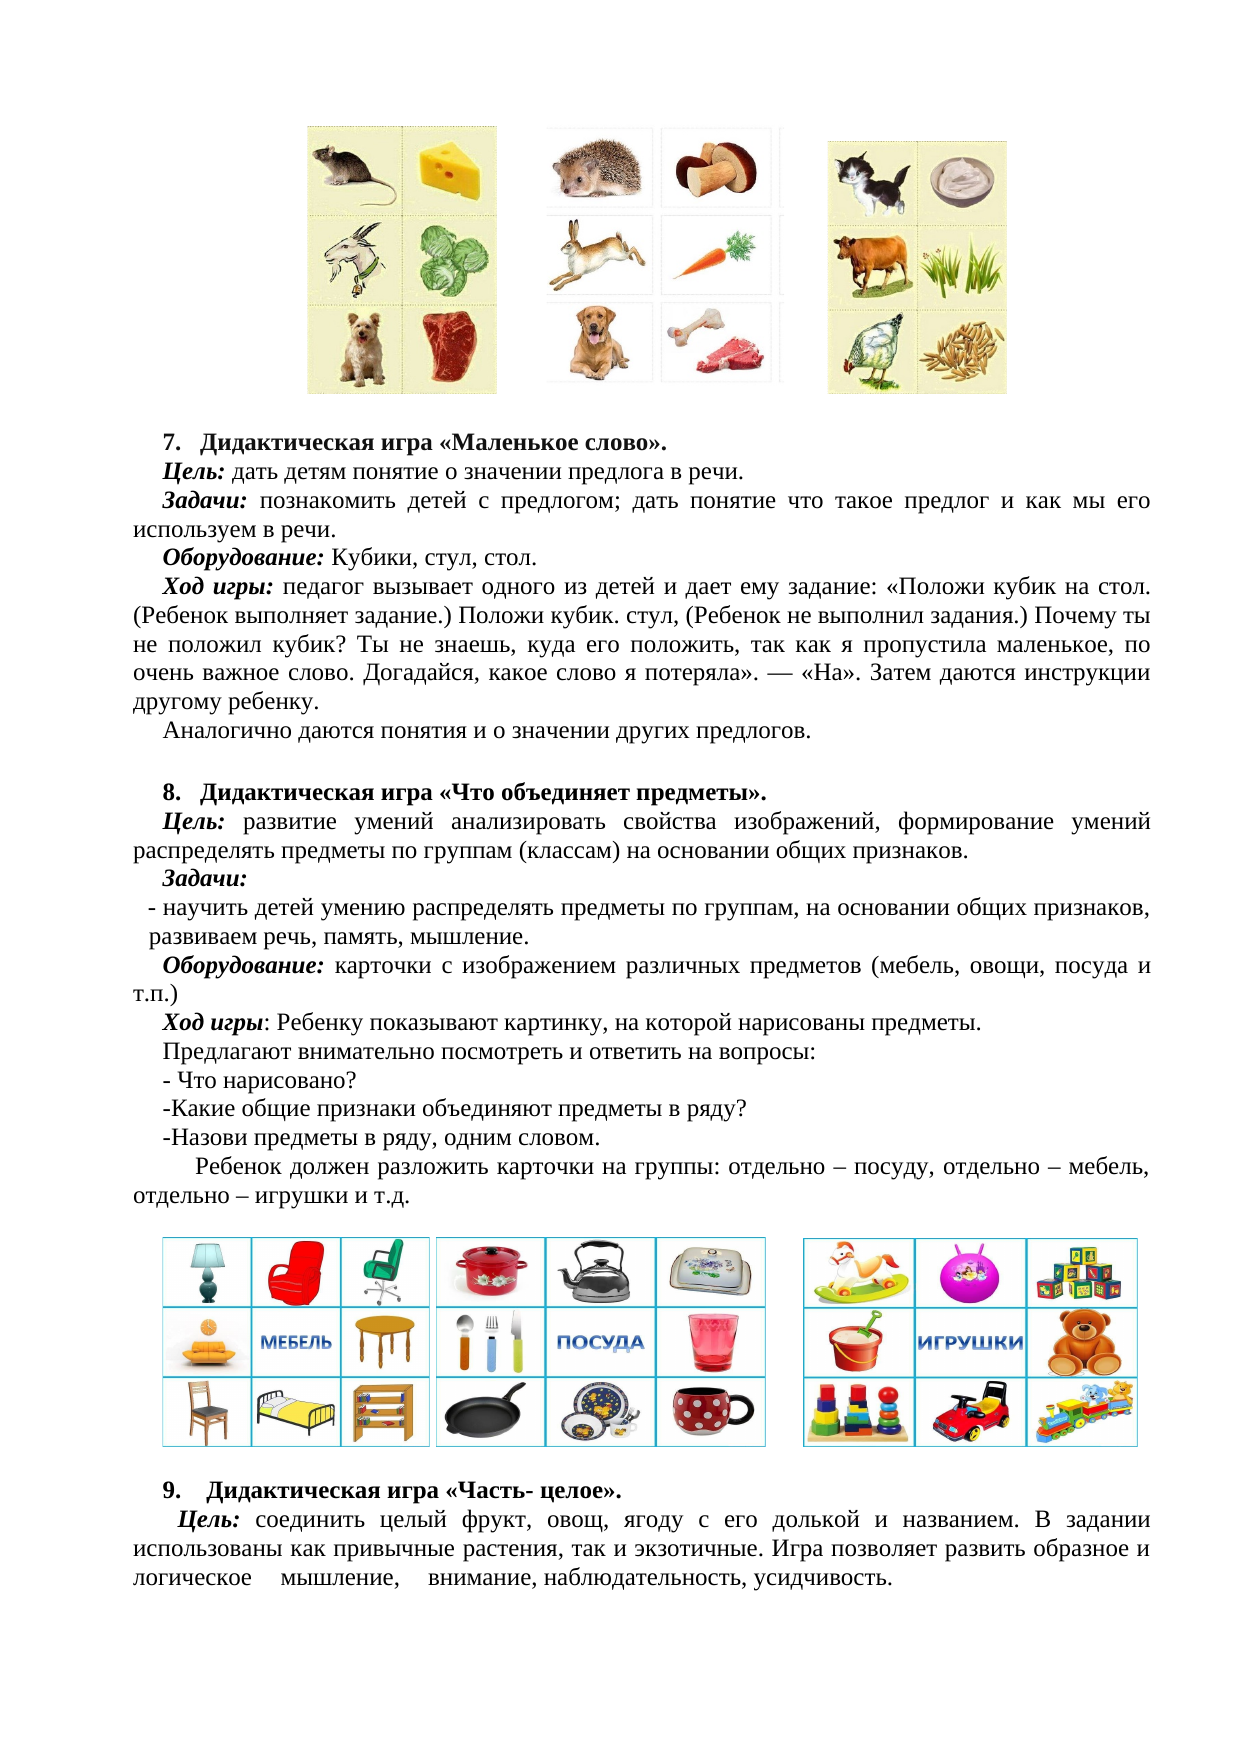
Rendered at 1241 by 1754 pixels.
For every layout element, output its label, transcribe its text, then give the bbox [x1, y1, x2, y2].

text Задачи: [133, 863, 1152, 892]
text - Что нарисовано? [133, 1065, 1152, 1093]
text Предлагают внимательно посмотреть и ответить на вопросы: [133, 1036, 1152, 1065]
picture [803, 1238, 1138, 1447]
text Ребенок должен разложить карточки на группы: отдельно – посуду, отдельно – мебель, отдельно – игрушки и т.д. [133, 1151, 1152, 1208]
picture [162, 1237, 430, 1447]
text Ход игры: Ребенку показывают картинку, на которой нарисованы предметы. [133, 1007, 1152, 1036]
text -Назови предметы в ряду, одним словом. [133, 1122, 1152, 1151]
list Дидактическая игра «Маленькое слово». [162, 427, 1010, 456]
text Ход игры: педагог вызывает одного из детей и дает ему задание: «Положи кубик на стол. (Ребенок выполняет задание.) Положи кубик. стул, (Ребенок не выполнил задания.) Почему ты не положил кубик? Ты не знаешь, куда его положить, так как я пропустила маленькое, по очень важное слово. Догадайся, какое слово я потеряла». — «На». Затем даются инструкции другому ребенку. [133, 571, 1152, 715]
text -Какие общие признаки объединяют предметы в ряду? [133, 1093, 1152, 1122]
picture [307, 126, 497, 394]
text Аналогично даются понятия и о значении других предлогов. [133, 715, 1152, 744]
picture [436, 1237, 766, 1447]
text Оборудование: Кубики, стул, стол. [133, 542, 1152, 571]
list Дидактическая игра «Часть- целое». [162, 1475, 1152, 1504]
text - научить детей умению распределять предметы по группам, на основании общих признаков, развиваем речь, память, мышление. [148, 892, 1152, 950]
picture [546, 118, 785, 394]
text Цель: соединить целый фрукт, овощ, ягоду с его долькой и названием. В задании использованы как привычные растения, так и экзотичные. Игра позволяет развить образное и логическое мышление, внимание, наблюдательность, усидчивость. [133, 1504, 1152, 1590]
text Задачи: познакомить детей с предлогом; дать понятие что такое предлог и как мы его используем в речи. [133, 485, 1152, 542]
text Оборудование: карточки с изображением различных предметов (мебель, овощи, посуда и т.п.) [133, 950, 1152, 1007]
text Цель: дать детям понятие о значении предлога в речи. [133, 456, 1010, 485]
picture [827, 141, 1007, 394]
text Цель: развитие умений анализировать свойства изображений, формирование умений распределять предметы по группам (классам) на основании общих признаков. [133, 806, 1152, 863]
subtitle Дидактическая игра «Что объединяет предметы». [162, 777, 1152, 806]
